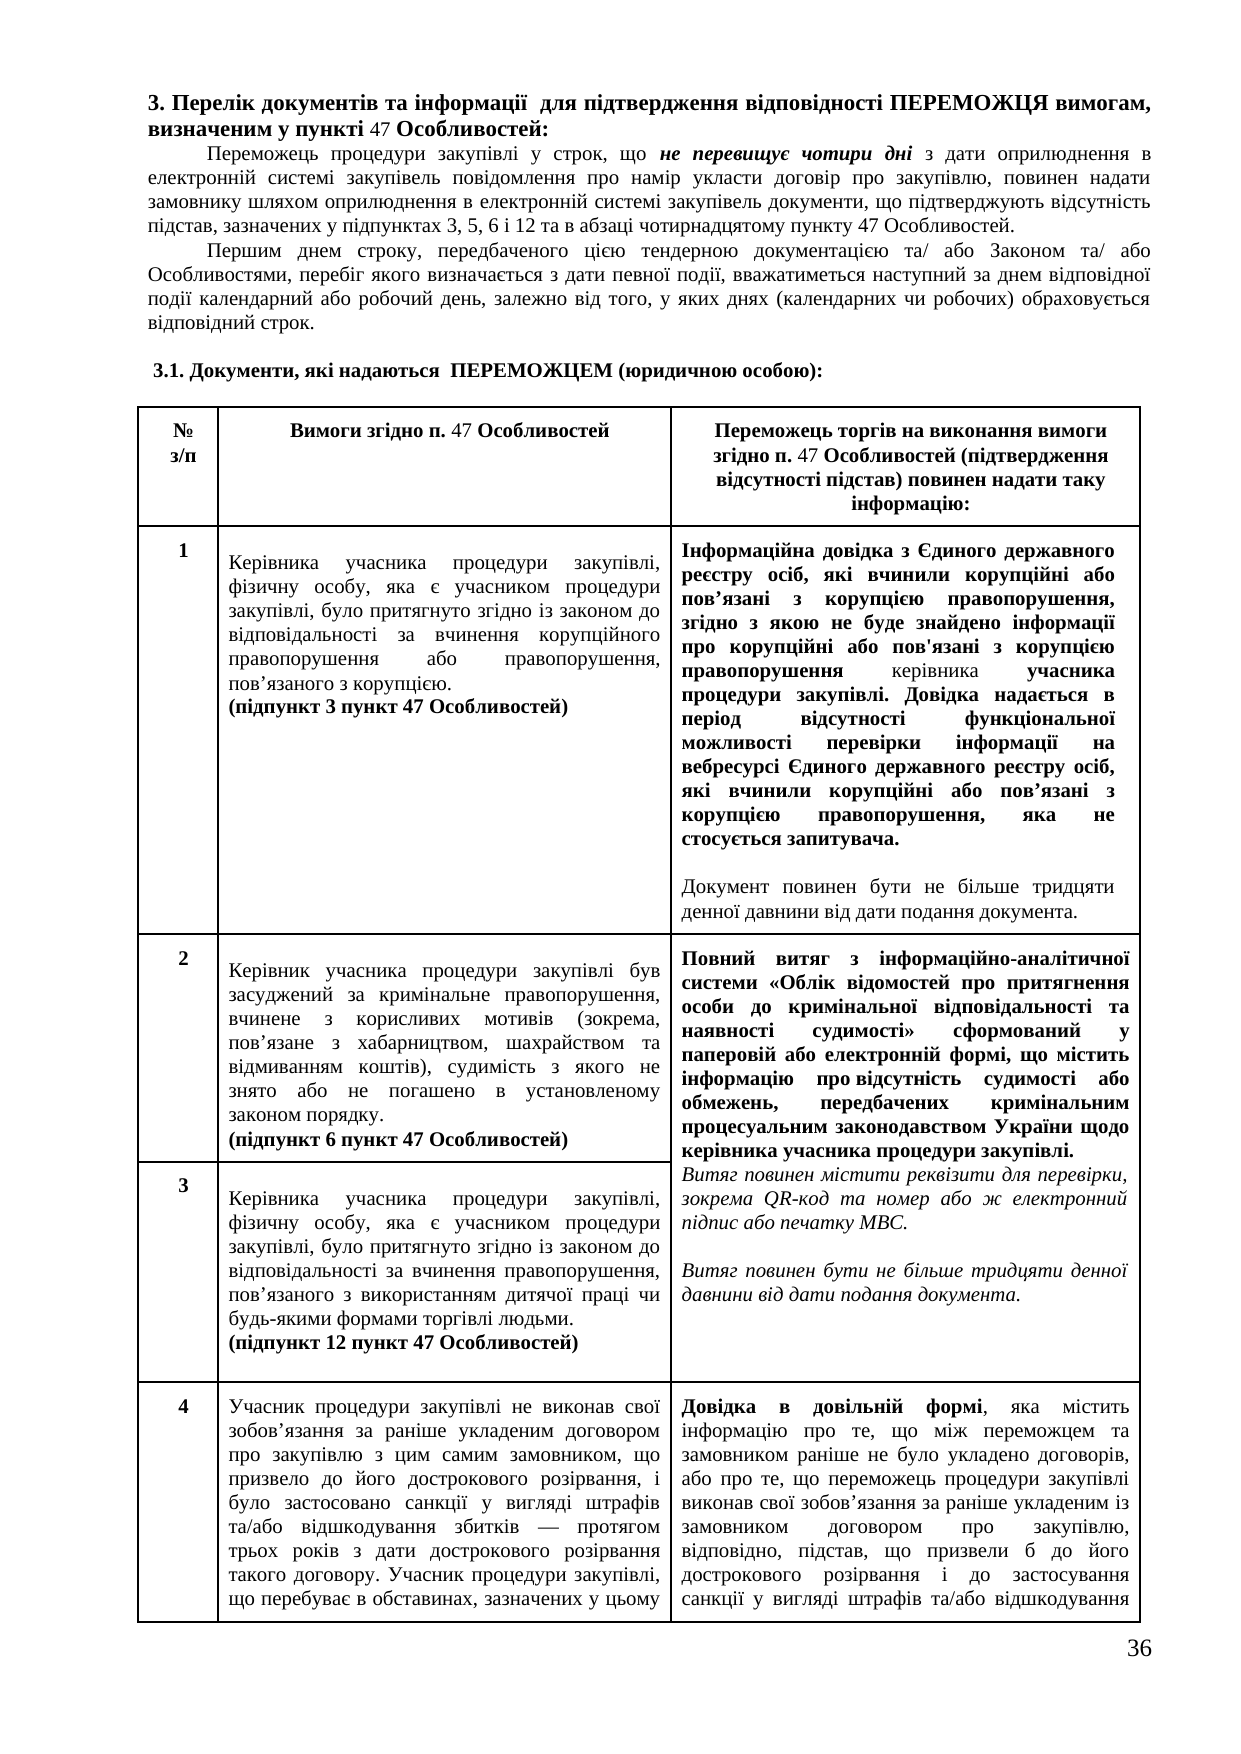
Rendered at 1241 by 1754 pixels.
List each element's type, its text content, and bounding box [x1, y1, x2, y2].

text Першим днем строку, передбаченого цією тендерною документацією та/ або Законом та/ або Особливостями, перебіг якого визначається з дати певної події, вважатиметься наступний за днем відповідної події календарний або робочий день, залежно від того, у яких днях (календарних чи робочих) обраховується відповідний строк. [148, 237, 1152, 334]
text Переможець процедури закупівлі у строк, що не перевищує чотири дні з дати оприлюднення в електронній системі закупівель повідомлення про намір укласти договір про закупівлю, повинен надати замовнику шляхом оприлюднення в електронній системі закупівель документи, що підтверджують відсутність підстав, зазначених у підпунктах 3, 5, 6 і 12 та в абзаці чотирнадцятому пункту 47 Особливостей. [148, 141, 1152, 237]
table_cell Керівник учасника процедури закупівлі був засуджений за кримінальне правопорушення, вчинене з корисливих мотивів (зокрема, пов’язане з хабарництвом, шахрайством та відмиванням коштів), судимість з якого не знято або не погашено в установленому законом порядку. (підпункт 6 пункт 47 Особливостей) [219, 935, 670, 1161]
text 3. Перелік документів та інформації для підтвердження відповідності ПЕРЕМОЖЦЯ вимогам, визначеним у пункті 47 Особливостей: [148, 88, 1152, 141]
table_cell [219, 1383, 670, 1621]
table_cell 3 [139, 1163, 217, 1381]
table_cell Керівника учасника процедури закупівлі, фізичну особу, яка є учасником процедури закупівлі, було притягнуто згідно із законом до відповідальності за вчинення правопорушення, пов’язаного з використанням дитячої праці чи будь-якими формами торгівлі людьми. (підпункт 12 пункт 47 Особливостей) [219, 1163, 670, 1381]
table_header Вимоги згідно п. 47 Особливостей [219, 408, 670, 525]
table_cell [672, 1383, 1139, 1621]
table_cell 4 [139, 1383, 217, 1621]
text 3.1. Документи, які надаються ПЕРЕМОЖЦЕМ (юридичною особою): [148, 358, 1152, 382]
table_cell Повний витяг з інформаційно-аналітичної системи «Облік відомостей про притягнення особи до кримінальної відповідальності та наявності судимості» сформований у паперовій або електронній формі, що містить інформацію про відсутність судимості або обмежень, передбачених кримінальним процесуальним законодавством України щодо керівника учасника процедури закупівлі. Витяг повинен містити реквізити для перевірки, зокрема QR-код та номер або ж електронний підпис або печатку МВС. Витяг повинен бути не більше тридцяти денної давнини від дати подання документа. [672, 935, 1139, 1381]
table_cell Керівника учасника процедури закупівлі, фізичну особу, яка є учасником процедури закупівлі, було притягнуто згідно із законом до відповідальності за вчинення корупційного правопорушення або правопорушення, пов’язаного з корупцією. (підпункт 3 пункт 47 Особливостей) [219, 527, 670, 933]
table_cell Інформаційна довідка з Єдиного державного реєстру осіб, які вчинили корупційні або пов’язані з корупцією правопорушення, згідно з якою не буде знайдено інформації про корупційні або пов'язані з корупцією правопорушення керівника учасника процедури закупівлі. Довідка надається в період відсутності функціональної можливості перевірки інформації на вебресурсі Єдиного державного реєстру осіб, які вчинили корупційні або пов’язані з корупцією правопорушення, яка не стосується запитувача. Документ повинен бути не більше тридцяти денної давнини від дати подання документа. [672, 527, 1139, 933]
table_header № з/п [139, 408, 217, 525]
table_header Переможець торгів на виконання вимоги згідно п. 47 Особливостей (підтвердження відсутності підстав) повинен надати таку інформацію: [672, 408, 1139, 525]
table_cell 1 [139, 527, 217, 933]
table_cell 2 [139, 935, 217, 1161]
